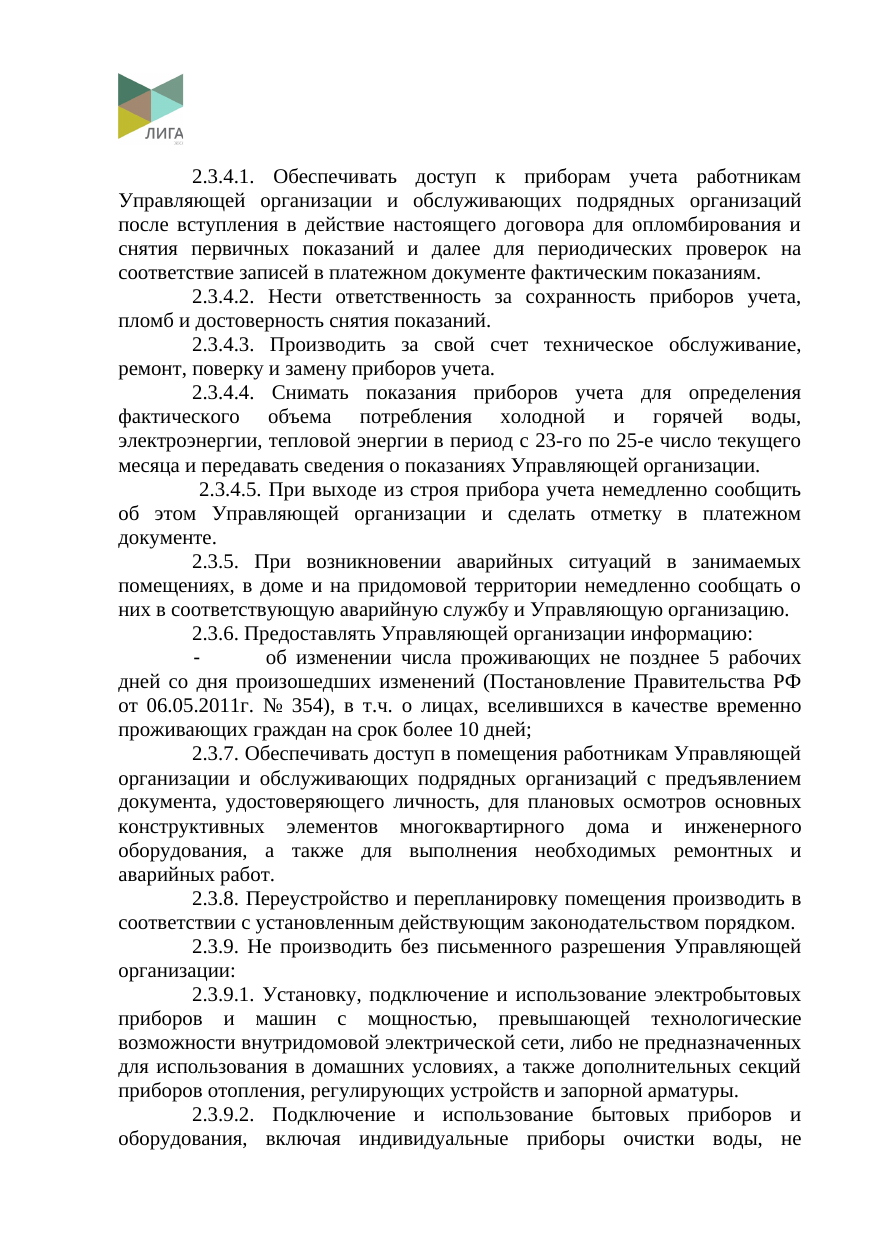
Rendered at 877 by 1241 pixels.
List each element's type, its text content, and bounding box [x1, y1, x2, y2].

picture [118, 73, 184, 145]
text 2.3.5. При возникновении аварийных ситуаций в занимаемых помещениях, в доме и на придомовой территории немедленно сообщать о них в соответствующую аварийную службу и Управляющую организацию. [118, 549, 802, 621]
text 2.3.6. Предоставлять Управляющей организации информацию: [118, 621, 802, 645]
text 2.3.9.1. Установку, подключение и использование электробытовых приборов и машин с мощностью, превышающей технологические возможности внутридомовой электрической сети, либо не предназначенных для использования в домашних условиях, а также дополнительных секций приборов отопления, регулирующих устройств и запорной арматуры. [118, 982, 802, 1102]
text 2.3.4.3. Производить за свой счет техническое обслуживание, ремонт, поверку и замену приборов учета. [118, 332, 802, 380]
text 2.3.8. Переустройство и перепланировку помещения производить в соответствии с установленным действующим законодательством порядком. [118, 886, 802, 934]
text 2.3.4.5. При выходе из строя прибора учета немедленно сообщить об этом Управляющей организации и сделать отметку в платежном документе. [118, 477, 802, 549]
text 2.3.4.1. Обеспечивать доступ к приборам учета работникам Управляющей организации и обслуживающих подрядных организаций после вступления в действие настоящего договора для опломбирования и снятия первичных показаний и далее для периодических проверок на соответствие записей в платежном документе фактическим показаниям. [118, 164, 802, 284]
text 2.3.7. Обеспечивать доступ в помещения работникам Управляющей организации и обслуживающих подрядных организаций с предъявлением документа, удостоверяющего личность, для плановых осмотров основных конструктивных элементов многоквартирного дома и инженерного оборудования, а также для выполнения необходимых ремонтных и аварийных работ. [118, 741, 802, 886]
text 2.3.4.4. Снимать показания приборов учета для определения фактического объема потребления холодной и горячей воды, электроэнергии, тепловой энергии в период с 23-го по 25-е число текущего месяца и передавать сведения о показаниях Управляющей организации. [118, 380, 802, 477]
text 2.3.4.2. Нести ответственность за сохранность приборов учета, пломб и достоверность снятия показаний. [118, 284, 802, 332]
list об изменении числа проживающих не позднее 5 рабочих дней со дня произошедших изменений (Постановление Правительства РФ от 06.05.2011г. № 354), в т.ч. о лицах, вселившихся в качестве временно проживающих граждан на срок более 10 дней; [118, 645, 802, 741]
text 2.3.9. Не производить без письменного разрешения Управляющей организации: [118, 934, 802, 982]
